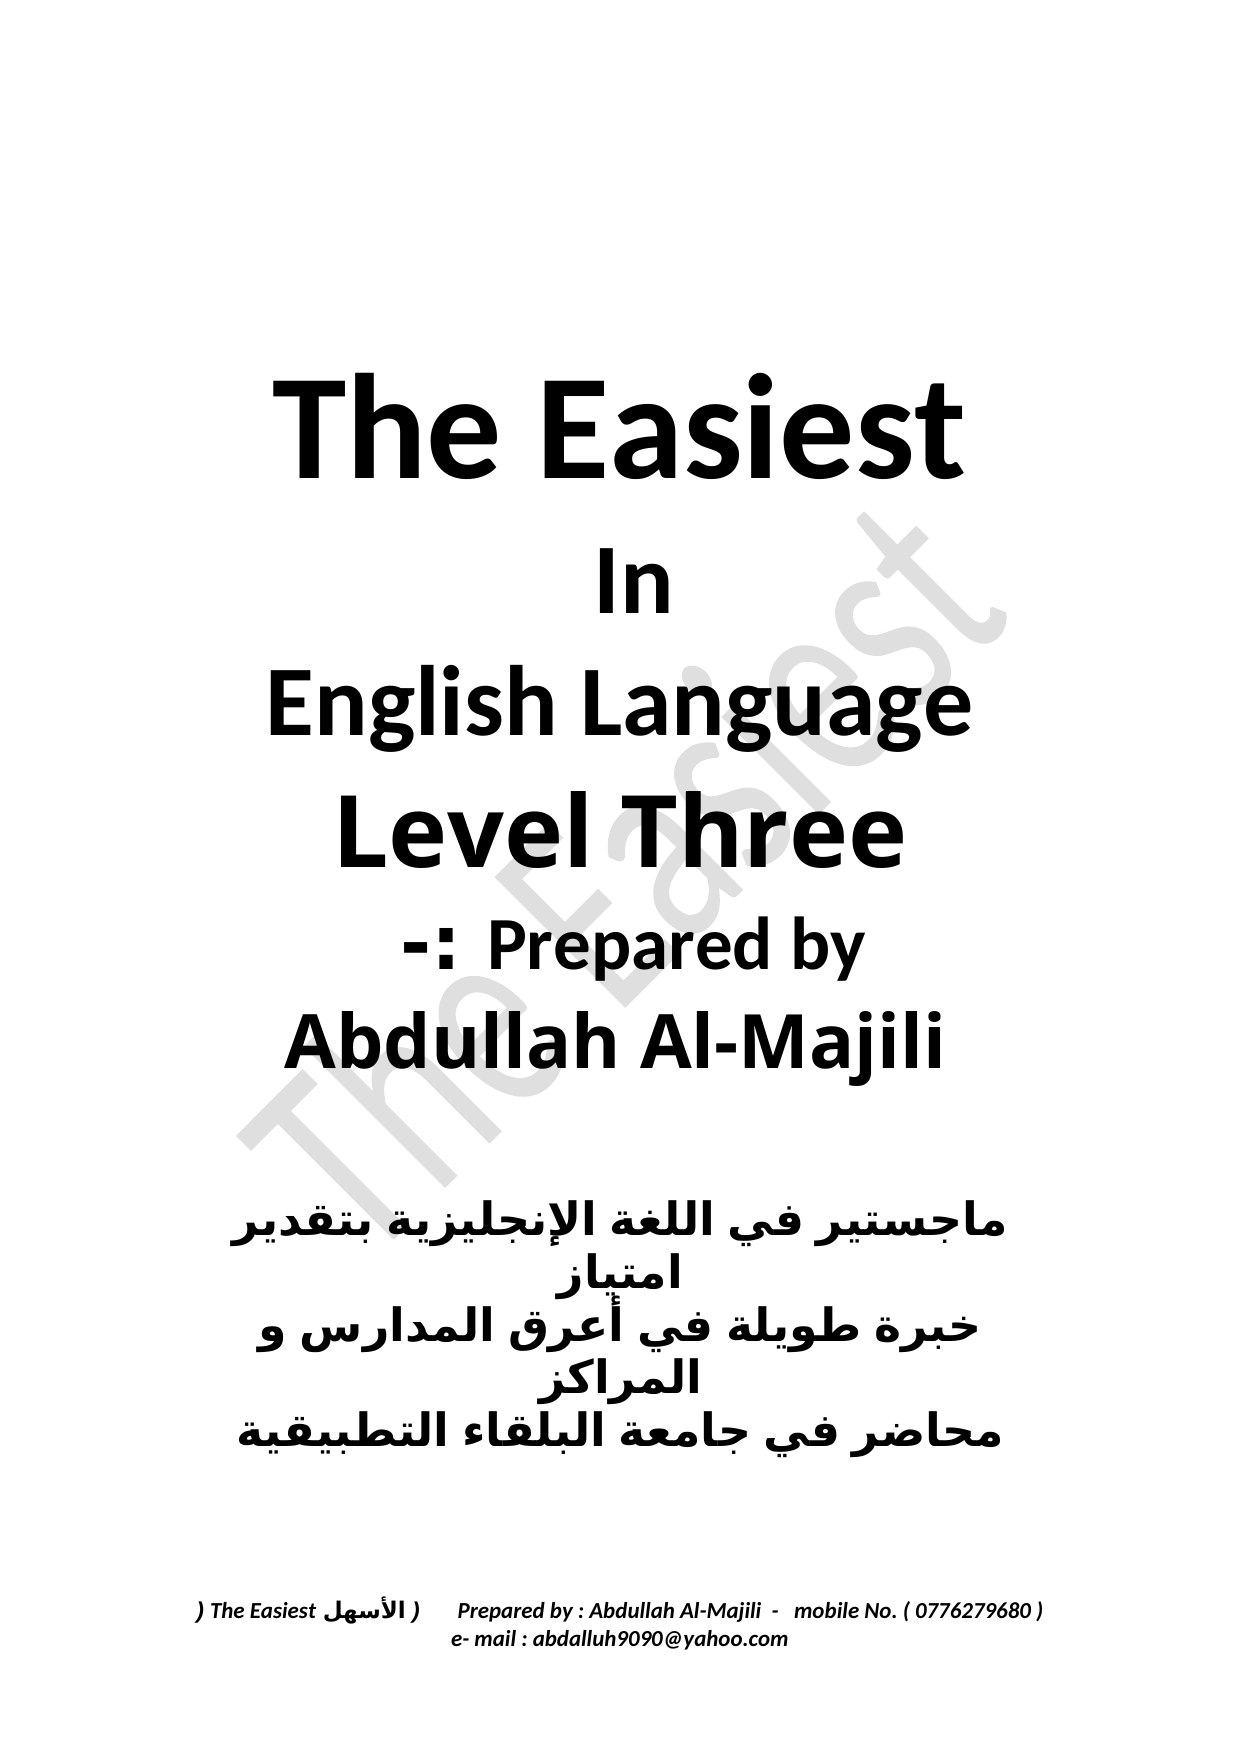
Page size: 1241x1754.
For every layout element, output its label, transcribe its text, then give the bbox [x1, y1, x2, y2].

text Level Three [187, 760, 1053, 897]
text Prepared by :- [187, 897, 1053, 988]
text محاضر في جامعة البلقاء التطبيقية [187, 1403, 1053, 1456]
text Abdullah Al-Majili [99, 988, 1132, 1090]
text In [187, 516, 1053, 638]
text English Language [187, 638, 1053, 760]
text خبرة طويلة في أعرق المدارس و المراكز [187, 1298, 1053, 1403]
text ماجستير في اللغة الإنجليزية بتقدير امتياز [187, 1193, 1053, 1298]
text The Easiest [187, 333, 1053, 516]
